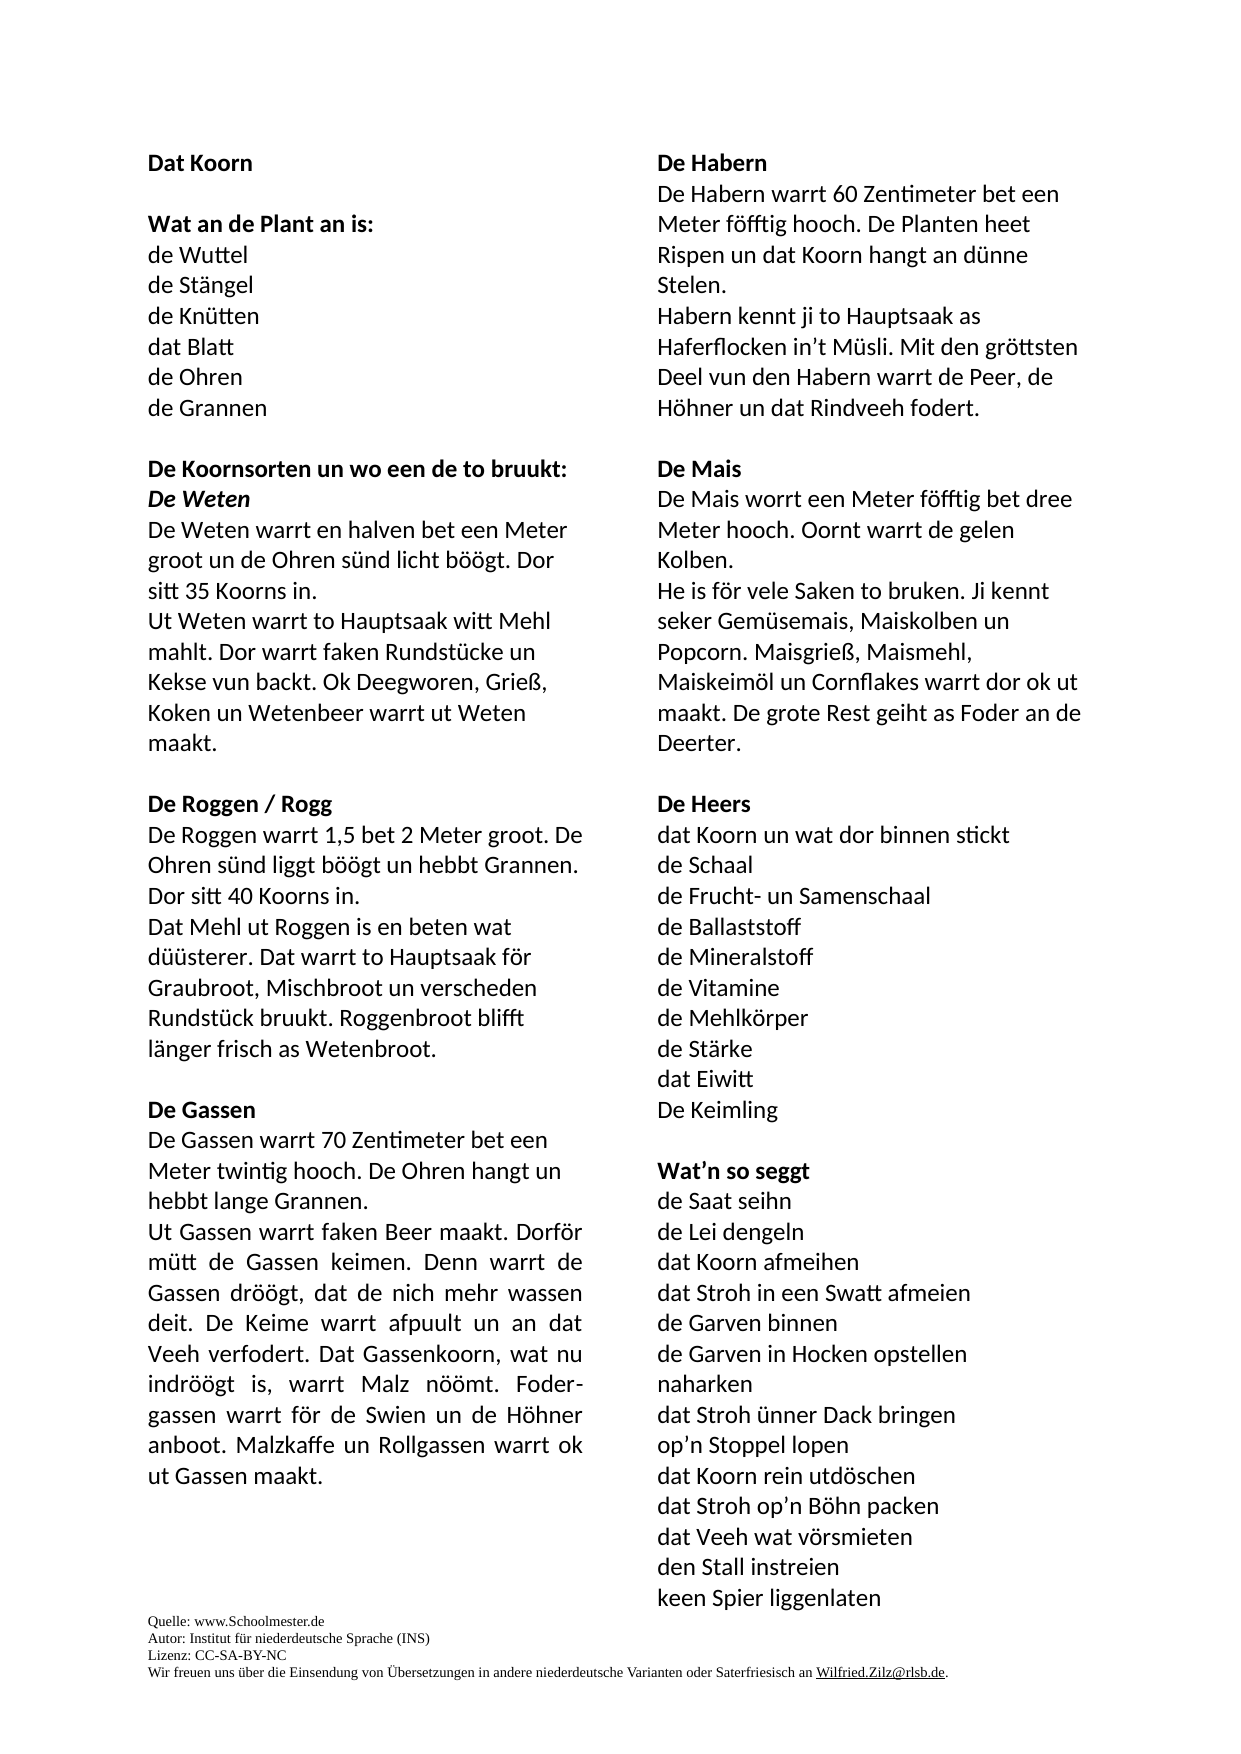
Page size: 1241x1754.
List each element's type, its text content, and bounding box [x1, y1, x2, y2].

text Ut Gassen warrt faken Beer maakt. Dorför mütt de Gassen keimen. Denn warrt de Gassen dröögt, dat de nich mehr wassen deit. De Keime warrt afpuult un an dat Veeh verfodert. Dat Gassenkoorn, wat nu indröögt is, warrt Malz nöömt. Fodergassen warrt för de Swien un de Höhner anboot. Malzkaffe un Rollgassen warrt ok ut Gassen maakt. [148, 1216, 583, 1491]
text naharken [657, 1368, 1093, 1399]
text Dat Koorn [148, 148, 583, 178]
text de Lei dengeln [657, 1216, 1093, 1246]
text De Habern [657, 148, 1093, 178]
text de Saat seihn [657, 1185, 1093, 1216]
text De Weten warrt en halven bet een Meter groot un de Ohren sünd licht böögt. Dor sitt 35 Koorns in. [148, 514, 583, 605]
text De Heers [657, 788, 1093, 819]
text de Vitamine [657, 972, 1093, 1002]
text dat Eiwitt [657, 1063, 1093, 1094]
text dat Koorn un wat dor binnen stickt [657, 819, 1093, 849]
text den Stall instreien [657, 1552, 1093, 1582]
text De Mais [657, 453, 1093, 483]
text dat Stroh op’n Böhn packen [657, 1491, 1093, 1521]
text op’n Stoppel lopen [657, 1429, 1093, 1460]
text de Grannen [148, 392, 583, 422]
text de Stärke [657, 1033, 1093, 1063]
text De Gassen [148, 1094, 583, 1124]
text dat Koorn rein utdöschen [657, 1460, 1093, 1491]
text keen Spier liggenlaten [657, 1582, 1093, 1613]
text dat Stroh in een Swatt afmeien [657, 1277, 1093, 1307]
text De Koornsorten un wo een de to bruukt: [148, 453, 583, 483]
text de Stängel [148, 270, 583, 300]
text de Ballaststoff [657, 911, 1093, 941]
text de Mehlkörper [657, 1002, 1093, 1033]
text Wat’n so seggt [657, 1155, 1093, 1185]
text dat Stroh ünner Dack bringen [657, 1399, 1093, 1429]
text de Schaal [657, 849, 1093, 880]
text De Habern warrt 60 Zentimeter bet een Meter föfftig hooch. De Planten heet Rispen un dat Koorn hangt an dünne Stelen. [657, 178, 1093, 300]
text dat Blatt [148, 331, 583, 361]
text De Mais worrt een Meter föfftig bet dree Meter hooch. Oornt warrt de gelen Kolben. [657, 483, 1093, 575]
text De Roggen / Rogg [148, 788, 583, 819]
text De Roggen warrt 1,5 bet 2 Meter groot. De Ohren sünd liggt böögt un hebbt Grannen. Dor sitt 40 Koorns in. [148, 819, 583, 911]
text de Garven binnen [657, 1307, 1093, 1338]
text de Knütten [148, 300, 583, 331]
text Wat an de Plant an is: [148, 209, 583, 239]
text Habern kennt ji to Hauptsaak as Haferflocken in’t Müsli. Mit den gröttsten Deel vun den Habern warrt de Peer, de Höhner un dat Rindveeh fodert. [657, 300, 1093, 422]
text He is för vele Saken to bruken. Ji kennt seker Gemüsemais, Maiskolben un Popcorn. Maisgrieß, Maismehl, Maiskeimöl un Cornflakes warrt dor ok ut maakt. De grote Rest geiht as Foder an de Deerter. [657, 575, 1093, 758]
text de Ohren [148, 361, 583, 392]
text de Wuttel [148, 239, 583, 270]
text De Keimling [657, 1094, 1093, 1124]
text De Gassen warrt 70 Zentimeter bet een Meter twintig hooch. De Ohren hangt un hebbt lange Grannen. [148, 1124, 583, 1216]
text de Garven in Hocken opstellen [657, 1338, 1093, 1368]
text de Frucht- un Samenschaal [657, 880, 1093, 911]
text de Mineralstoff [657, 941, 1093, 972]
text De Weten [148, 483, 583, 514]
text dat Koorn afmeihen [657, 1246, 1093, 1277]
text dat Veeh wat vörsmieten [657, 1521, 1093, 1552]
text Dat Mehl ut Roggen is en beten wat düüsterer. Dat warrt to Hauptsaak för Graubroot, Mischbroot un verscheden Rundstück bruukt. Roggenbroot blifft länger frisch as Wetenbroot. [148, 911, 583, 1063]
text Ut Weten warrt to Hauptsaak witt Mehl mahlt. Dor warrt faken Rundstücke un Kekse vun backt. Ok Deegworen, Grieß, Koken un Wetenbeer warrt ut Weten maakt. [148, 605, 583, 758]
